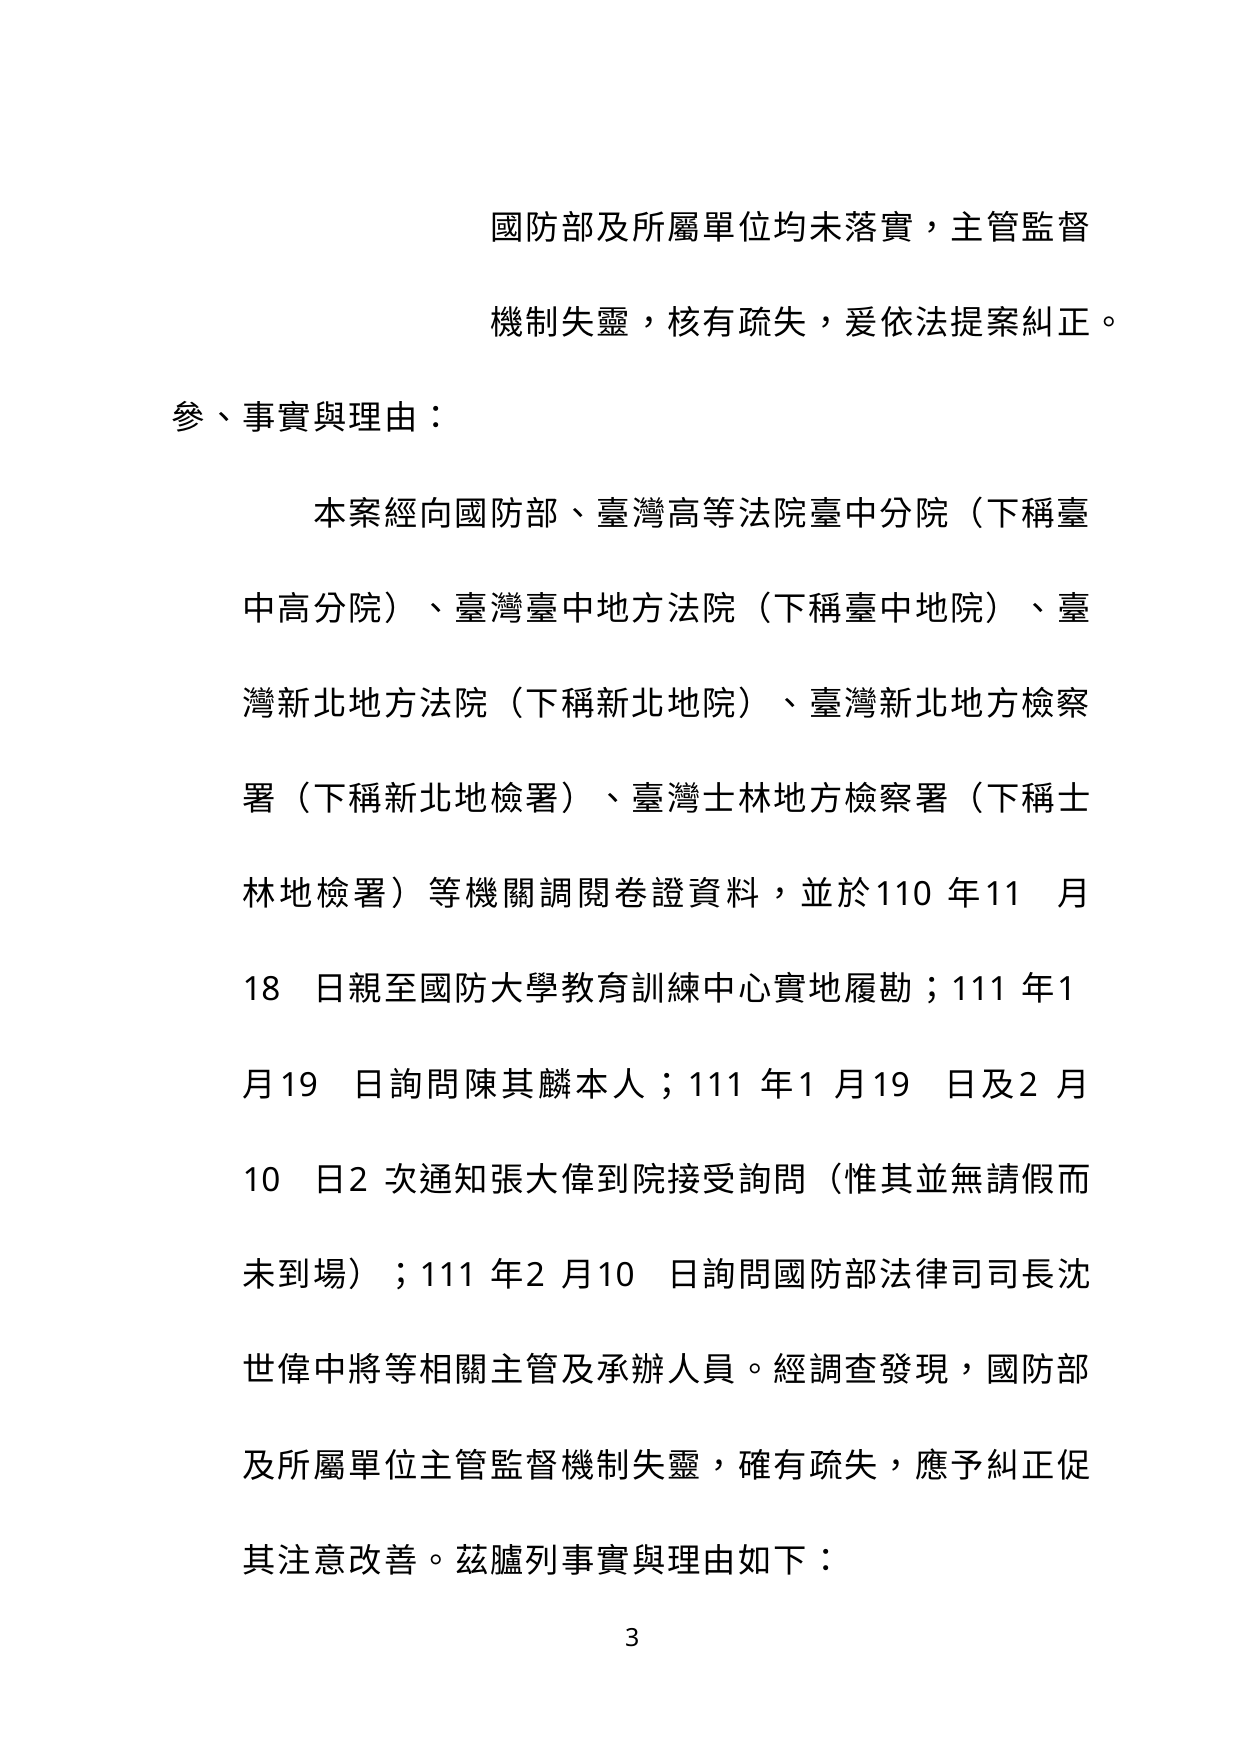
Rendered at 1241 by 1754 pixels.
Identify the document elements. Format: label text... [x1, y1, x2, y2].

text 本案經向國防部、臺灣高等法院臺中分院（下稱臺中高分院）、臺灣臺中地方法院（下稱臺中地院）、臺灣新北地方法院（下稱新北地院）、臺灣新北地方檢察署（下稱新北地檢署）、臺灣士林地方檢察署（下稱士林地檢署）等機關調閱卷證資料，並於110年11月18日親至國防大學教育訓練中心實地履勘；111年1月19日詢問陳其麟本人；111年1月19日及2月10日2次通知張大偉到院接受詢問（惟其並無請假而未到場）；111年2月10日詢問國防部法律司司長沈世偉中將等相關主管及承辦人員。經調查發現，國防部及所屬單位主管監督機制失靈，確有疏失，應予糾正促其注意改善。茲臚列事實與理由如下： [242, 463, 1092, 1605]
subtitle 事實與理由： [171, 368, 1092, 463]
